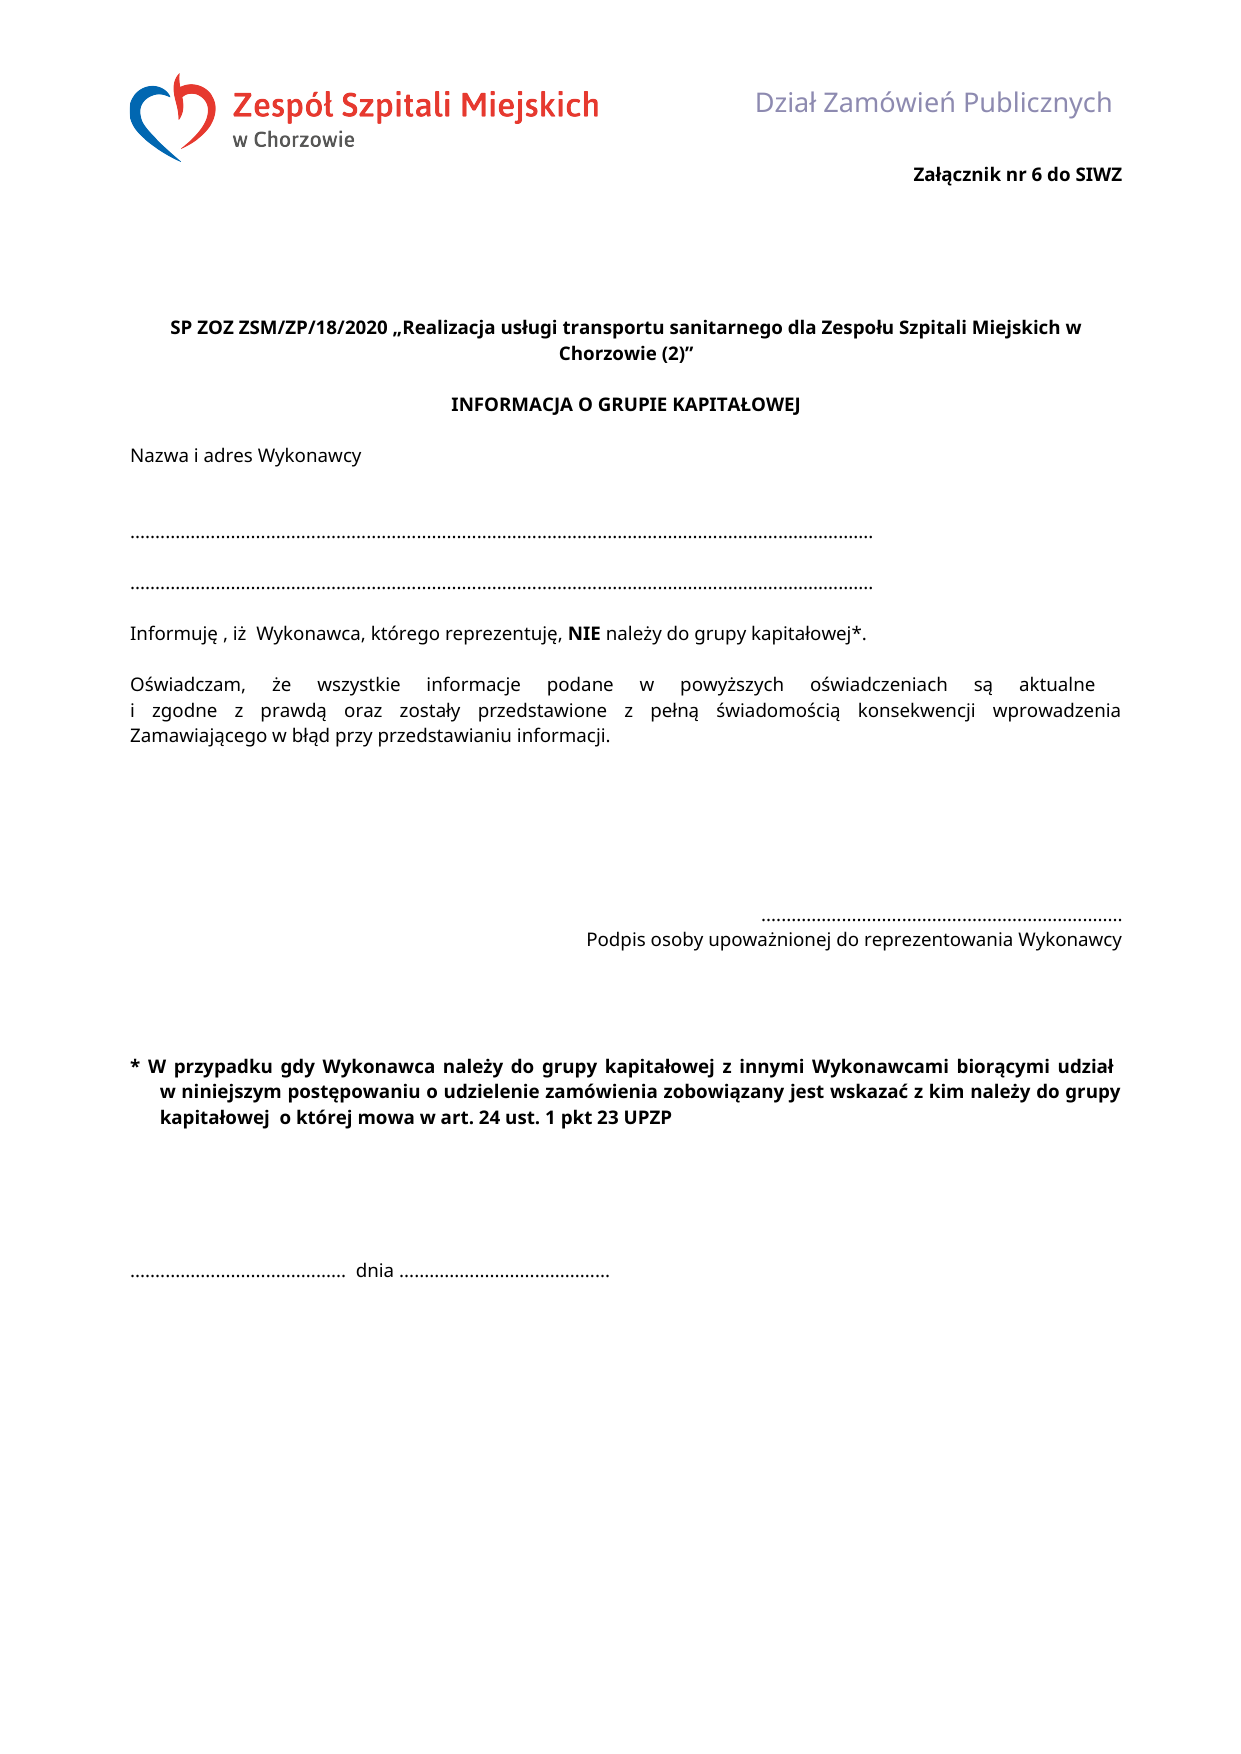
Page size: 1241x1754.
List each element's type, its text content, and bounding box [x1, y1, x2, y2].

text .................................................................................................................................................... [130, 518, 1122, 544]
text INFORMACJA O GRUPIE KAPITAŁOWEJ [130, 391, 1122, 416]
text Oświadczam, że wszystkie informacje podane w powyższych oświadczeniach są aktualne i zgodne z prawdą oraz zostały przedstawione z pełną świadomością konsekwencji wprowadzenia Zamawiającego w błąd przy przedstawianiu informacji. [130, 672, 1122, 748]
text ........................................................................ [130, 901, 1122, 927]
text Załącznik nr 6 do SIWZ [130, 161, 1122, 187]
text ........................................... dnia .......................................... [130, 1257, 1122, 1283]
text .................................................................................................................................................... [130, 569, 1122, 595]
text SP ZOZ ZSM/ZP/18/2020 „Realizacja usługi transportu sanitarnego dla Zespołu Szpitali Miejskich w Chorzowie (2)” [130, 314, 1122, 365]
picture [129, 73, 598, 162]
text Podpis osoby upoważnionej do reprezentowania Wykonawcy [499, 927, 1122, 952]
text * W przypadku gdy Wykonawca należy do grupy kapitałowej z innymi Wykonawcami biorącymi udział w niniejszym postępowaniu o udzielenie zamówienia zobowiązany jest wskazać z kim należy do grupy kapitałowej o której mowa w art. 24 ust. 1 pkt 23 UPZP [130, 1053, 1122, 1129]
text Nazwa i adres Wykonawcy [130, 442, 1122, 467]
text Informuję , iż Wykonawca, którego reprezentuję, NIE należy do grupy kapitałowej*. [130, 621, 1122, 646]
